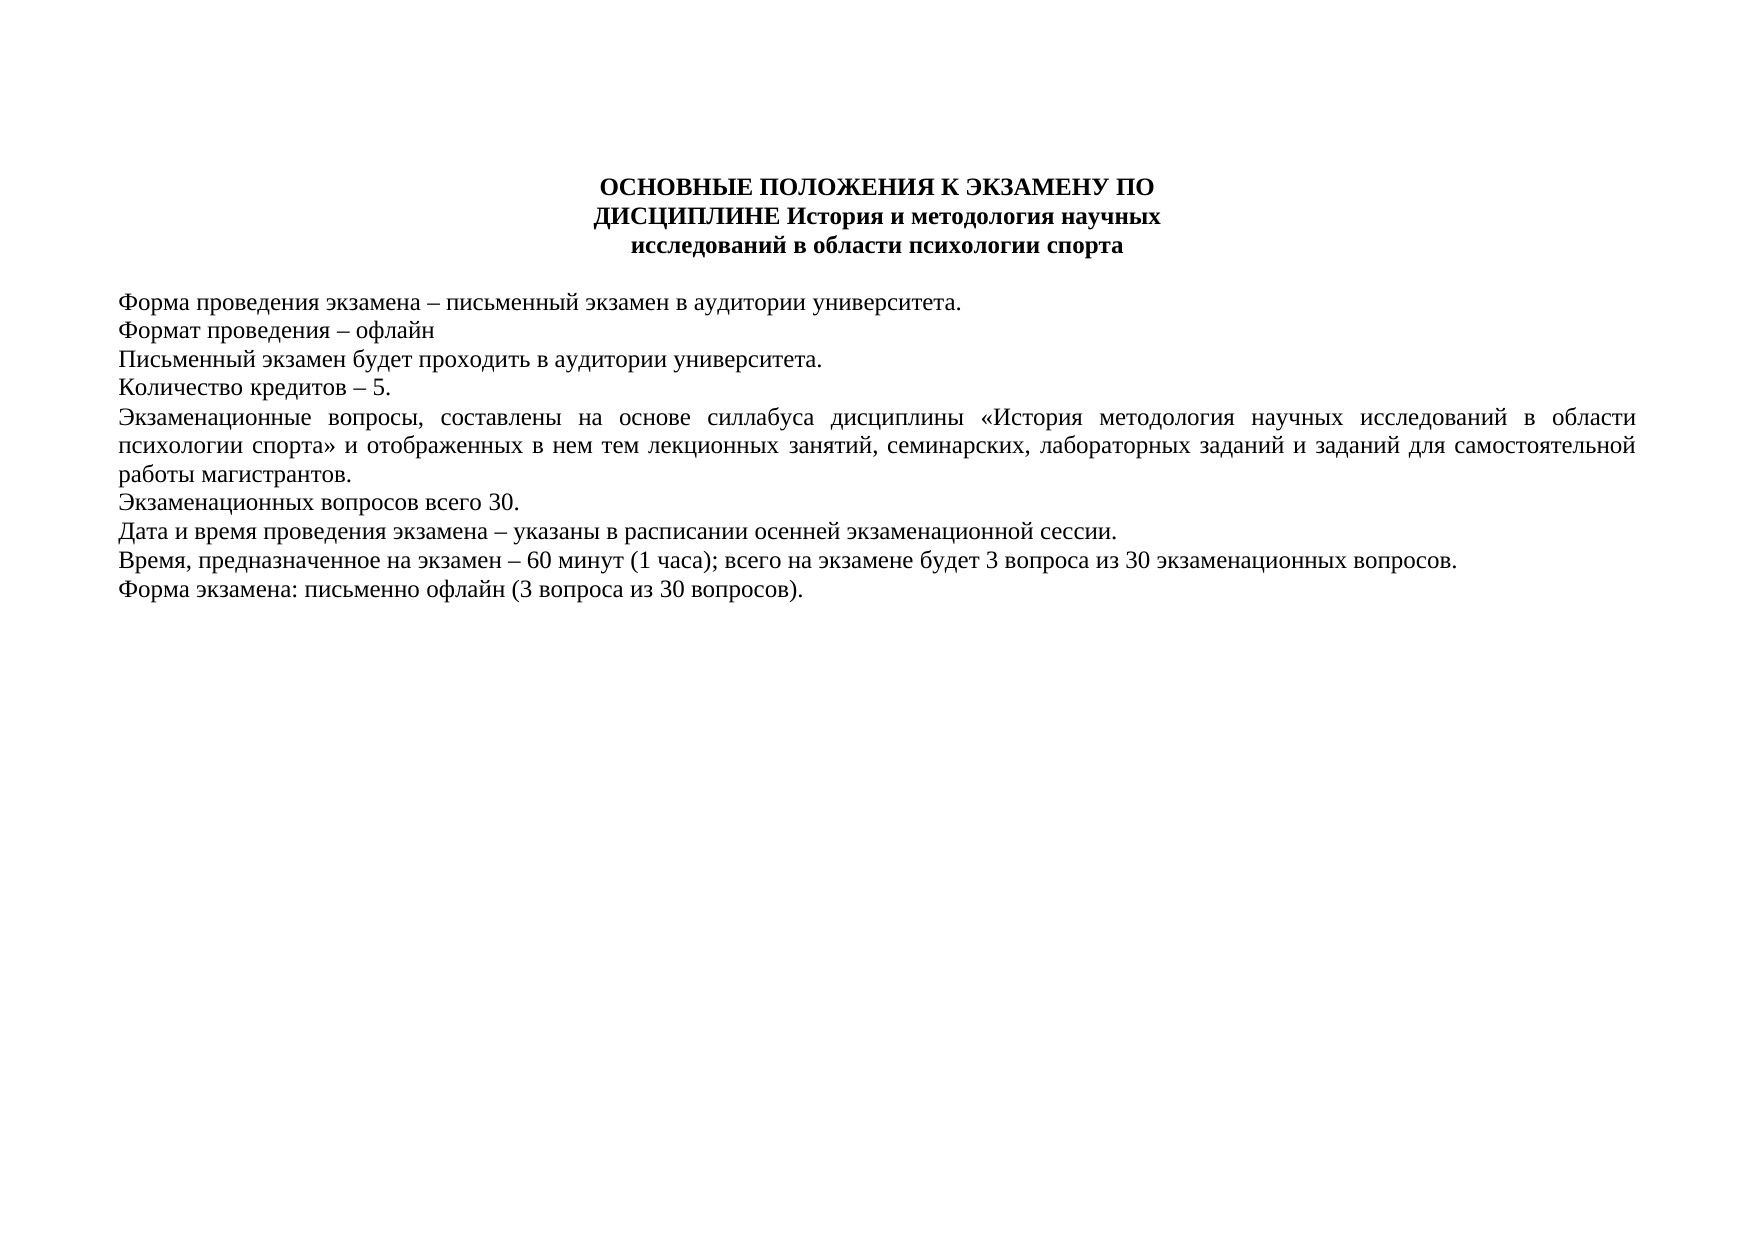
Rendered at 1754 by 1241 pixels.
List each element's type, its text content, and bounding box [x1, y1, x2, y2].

text Дата и время проведения экзамена – указаны в расписании осенней экзаменационной сессии. [118, 517, 1710, 545]
text Экзаменационных вопросов всего 30. [118, 488, 1710, 516]
text Письменный экзамен будет проходить в аудитории университета. Количество кредитов – 5. [118, 345, 825, 401]
text Форма проведения экзамена – письменный экзамен в аудитории университета. Формат проведения – офлайн [118, 288, 1039, 344]
text Экзаменационные вопросы, составлены на основе силлабуса дисциплины «История методология научных исследований в области психологии спорта» и отображенных в нем тем лекционных занятий, семинарских, лабораторных заданий и заданий для самостоятельной работы магистрантов. [118, 402, 1637, 488]
text Время, предназначенное на экзамен – 60 минут (1 часа); всего на экзамене будет 3 вопроса из 30 экзаменационных вопросов. Форма экзамена: письменно офлайн (3 вопроса из 30 вопросов). [118, 545, 1460, 603]
text ОСНОВНЫЕ ПОЛОЖЕНИЯ К ЭКЗАМЕНУ ПО ДИСЦИПЛИНЕ История и методология научных исследований в области психологии спорта [554, 172, 1200, 259]
